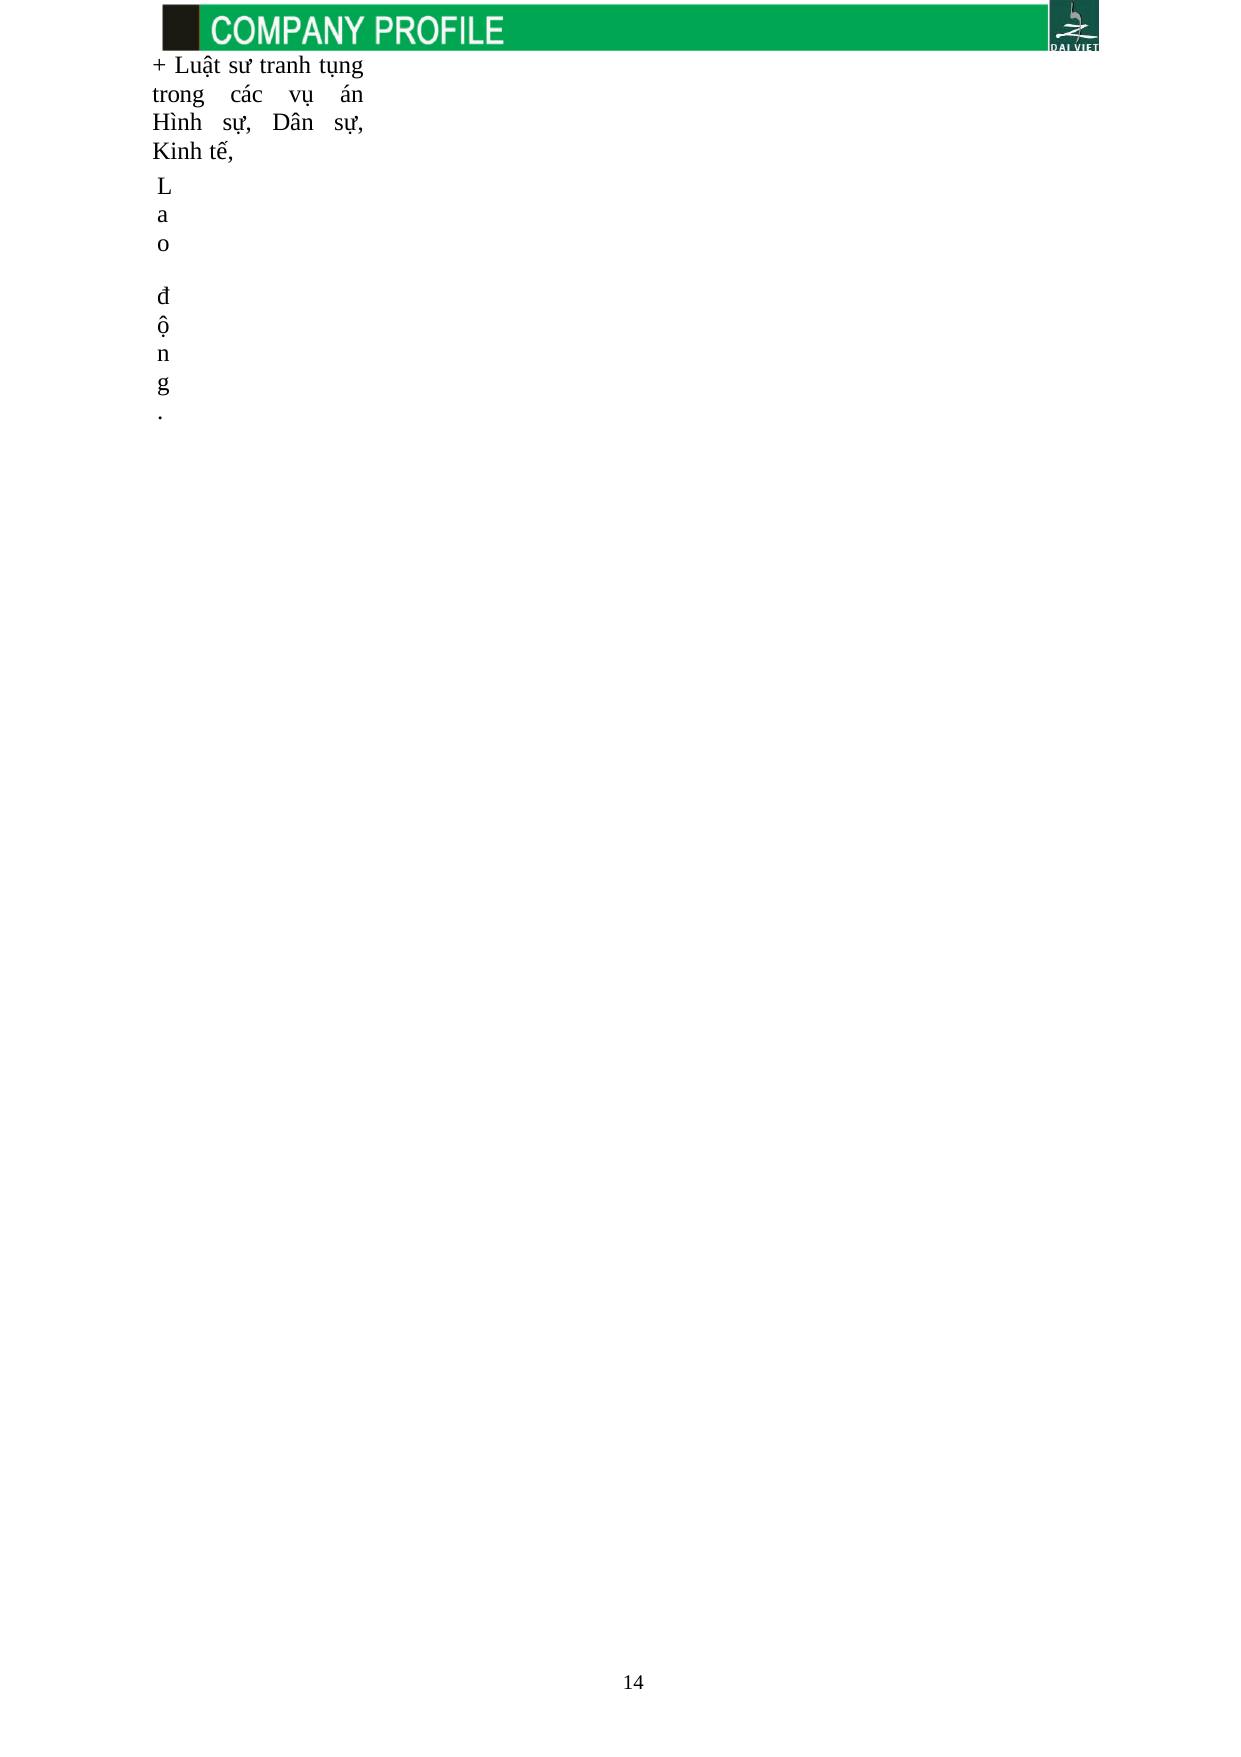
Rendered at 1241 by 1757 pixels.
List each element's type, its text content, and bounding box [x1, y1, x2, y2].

picture [162, 0, 1099, 51]
text + Luật sư tranh tụng trong các vụ án Hình sự, Dân sự, Kinh tế, [152, 50, 363, 165]
